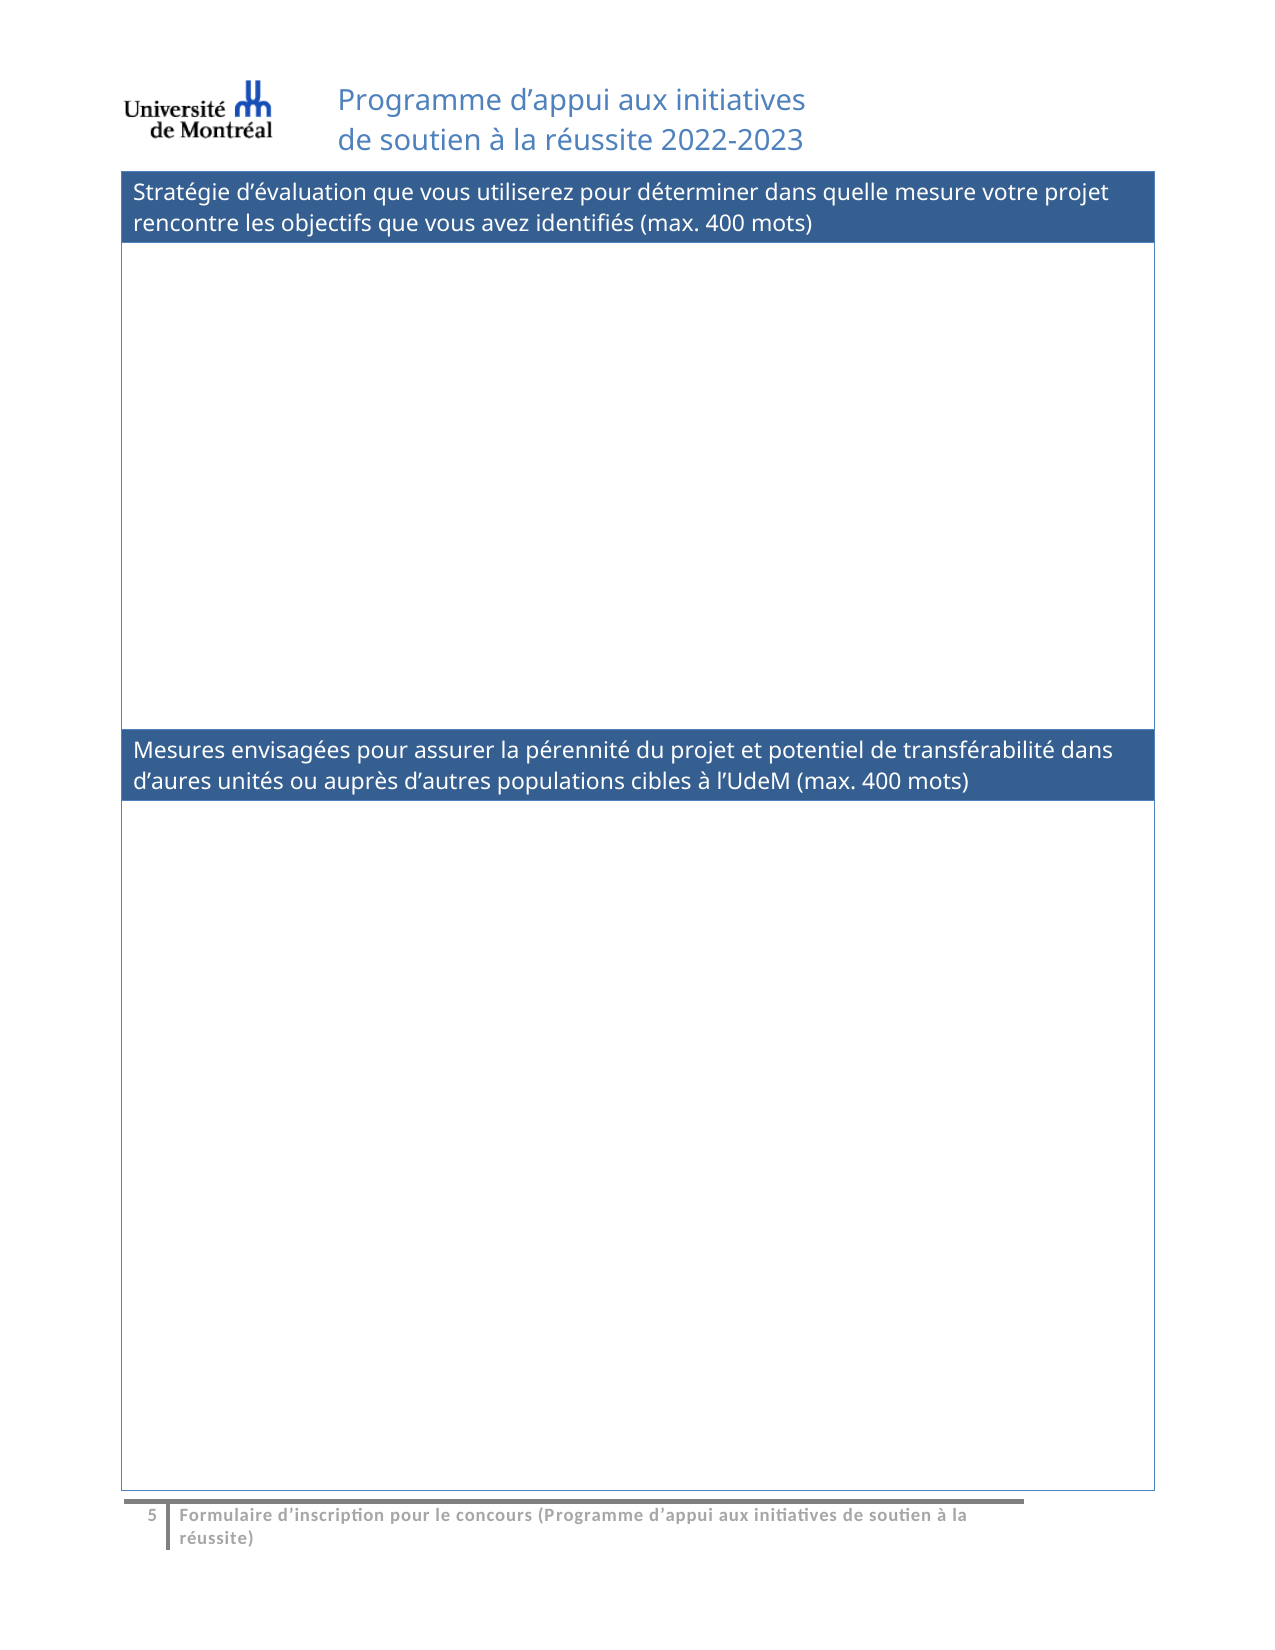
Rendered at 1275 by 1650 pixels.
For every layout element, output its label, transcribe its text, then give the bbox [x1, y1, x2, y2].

table_cell Mesures envisagées pour assurer la pérennité du projet et potentiel de transférabilité dans d’aures unités ou auprès d’autres populations cibles à l’UdeM (max. 400 mots) [122, 730, 1154, 800]
table_header Stratégie d’évaluation que vous utiliserez pour déterminer dans quelle mesure votre projet rencontre les objectifs que vous avez identifiés (max. 400 mots) [122, 172, 1154, 242]
table_cell [122, 243, 1154, 729]
picture [123, 79, 274, 139]
table_cell [122, 801, 1154, 1490]
